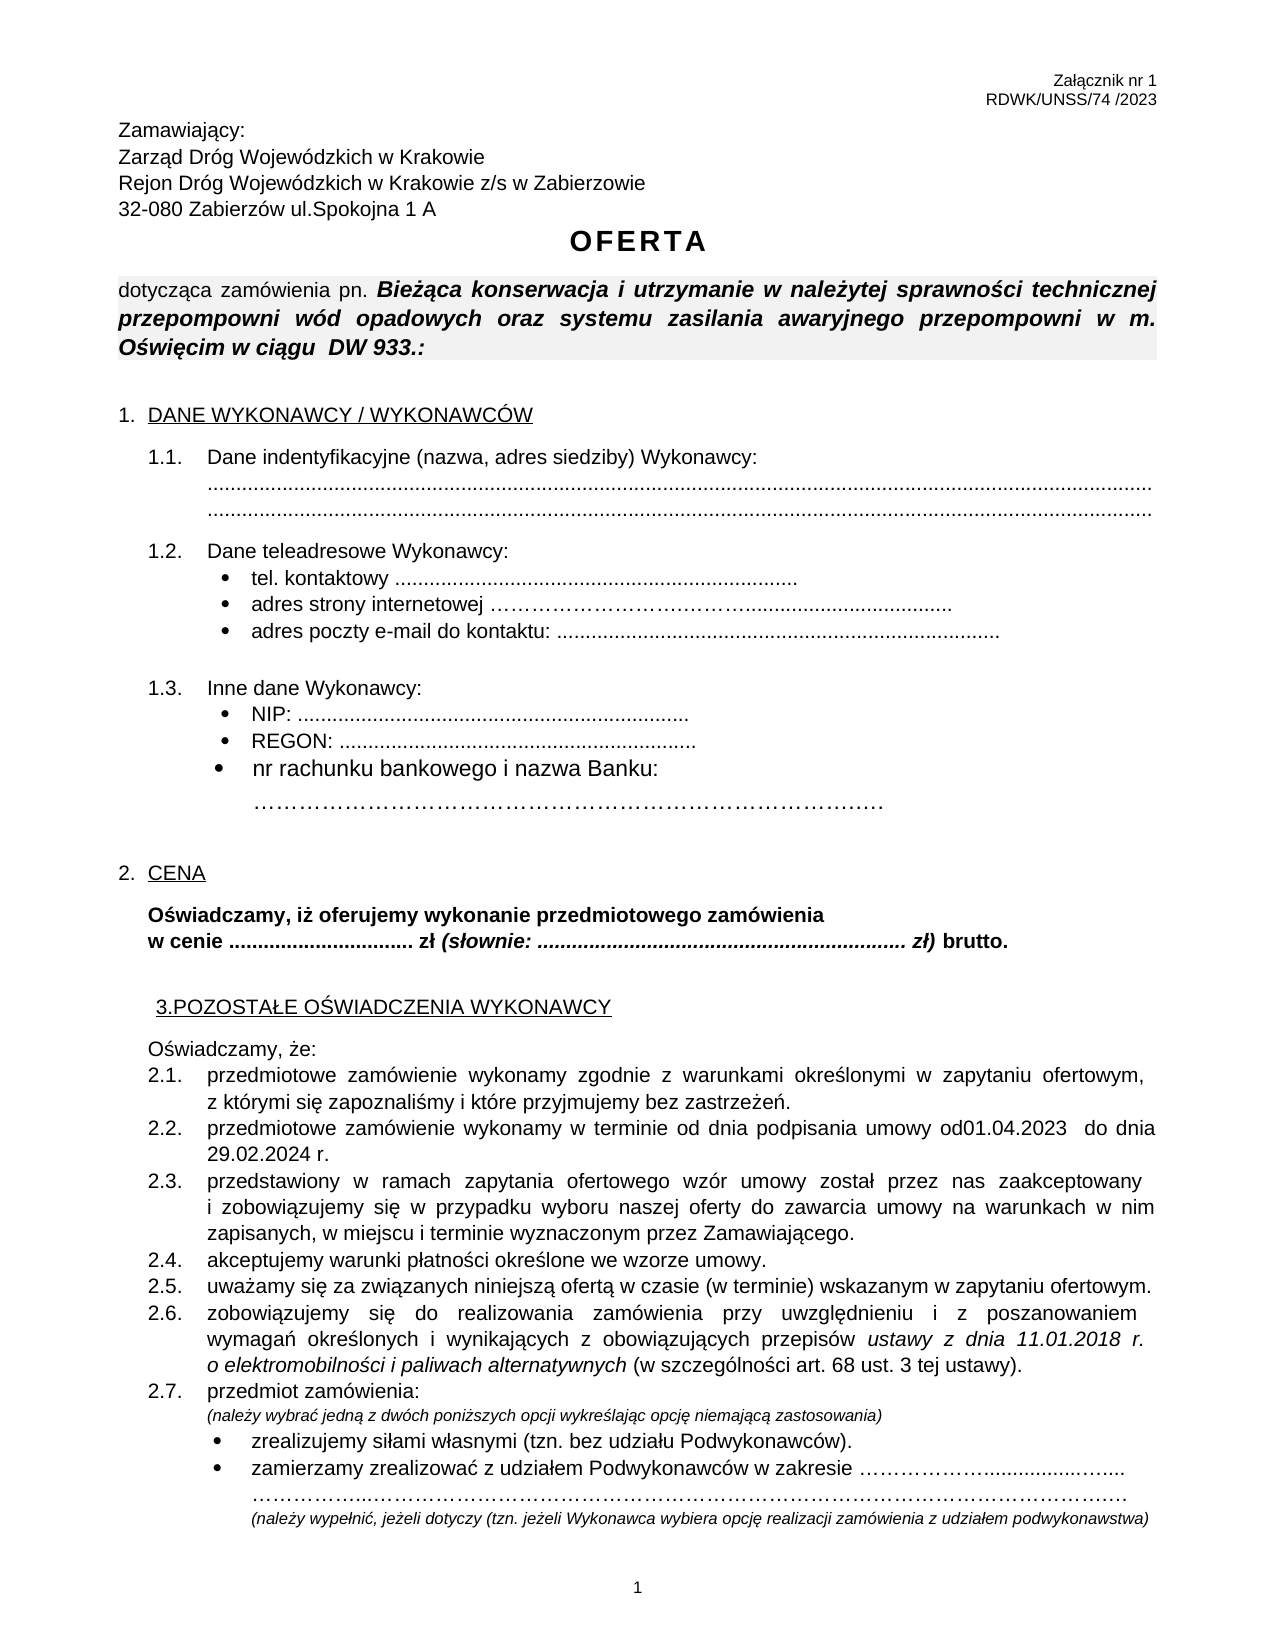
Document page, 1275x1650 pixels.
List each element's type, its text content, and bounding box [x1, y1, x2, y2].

text dotycząca zamówienia pn. Bieżąca konserwacja i utrzymanie w należytej sprawności technicznej przepompowni wód opadowych oraz systemu zasilania awaryjnego przepompowni w m. Oświęcim w ciągu DW 933.: [118, 276, 1157, 360]
list Inne dane Wykonawcy: [148, 676, 1157, 700]
text Oświadczamy, że: [148, 1037, 1157, 1061]
list adres poczty e-mail do kontaktu: ............................................................................. [222, 619, 1157, 643]
list akceptujemy warunki płatności określone we wzorze umowy. [148, 1248, 1157, 1272]
text (należy wypełnić, jeżeli dotyczy (tzn. jeżeli Wykonawca wybiera opcję realizacji zamówienia z udziałem podwykonawstwa) [251, 1509, 1157, 1528]
list nr rachunku bankowego i nazwa Banku: …………………………………………………………………….…. [215, 755, 1157, 814]
list Zarząd Dróg Wojewódzkich w Krakowie [118, 144, 1157, 168]
list uważamy się za związanych niniejszą ofertą w czasie (w terminie) wskazanym w zapytaniu ofertowym. [148, 1274, 1157, 1298]
list DANE WYKONAWCY / WYKONAWCÓW [118, 402, 1157, 426]
list REGON: .............................................................. [221, 729, 1157, 753]
text 3.POZOSTAŁE OŚWIADCZENIA WYKONAWCY [156, 995, 1157, 1019]
list OFERTA [118, 223, 1157, 257]
text .................................................................................................................................................................... [207, 471, 1157, 495]
list CENA [118, 860, 1157, 884]
text .................................................................................................................................................................... [207, 497, 1157, 521]
list zrealizujemy siłami własnymi (tzn. bez udziału Podwykonawców). [213, 1429, 1157, 1453]
list przedmiotowe zamówienie wykonamy w terminie od dnia podpisania umowy od01.04.2023 do dnia 29.02.2024 r. [148, 1116, 1157, 1166]
list zamierzamy zrealizować z udziałem Podwykonawców w zakresie ……………….................….... [213, 1456, 1157, 1480]
text 32-080 Zabierzów ul.Spokojna 1 A [118, 197, 1157, 221]
list przedstawiony w ramach zapytania ofertowego wzór umowy został przez nas zaakceptowany i zobowiązujemy się w przypadku wyboru naszej oferty do zawarcia umowy na warunkach w nim zapisanych, w miejscu i terminie wyznaczonym przez Zamawiającego. [148, 1168, 1157, 1245]
list Dane indentyfikacyjne (nazwa, adres siedziby) Wykonawcy: [148, 444, 1157, 468]
list Zamawiający: [118, 118, 1157, 142]
text Oświadczamy, iż oferujemy wykonanie przedmiotowego zamówienia [148, 902, 1157, 926]
list Dane teleadresowe Wykonawcy: [148, 539, 1157, 563]
list Rejon Dróg Wojewódzkich w Krakowie z/s w Zabierzowie [118, 171, 1157, 195]
list adres strony internetowej ……………………….……….................................... [222, 592, 1157, 616]
list tel. kontaktowy ...................................................................... [222, 566, 1157, 590]
text w cenie ................................ zł (słownie: ................................................................ zł) brutto. [148, 929, 1157, 953]
list przedmiotowe zamówienie wykonamy zgodnie z warunkami określonymi w zapytaniu ofertowym, z którymi się zapoznaliśmy i które przyjmujemy bez zastrzeżeń. [148, 1063, 1157, 1113]
list NIP: .................................................................... [221, 702, 1157, 726]
text ……………...…………………………………………………………………………………………….… [251, 1482, 1157, 1506]
list przedmiot zamówienia: [148, 1379, 1157, 1403]
text (należy wybrać jedną z dwóch poniższych opcji wykreślając opcję niemającą zastosowania) [207, 1406, 1157, 1425]
list zobowiązujemy się do realizowania zamówienia przy uwzględnieniu i z poszanowaniem wymagań określonych i wynikających z obowiązujących przepisów ustawy z dnia 11.01.2018 r. o elektromobilności i paliwach alternatywnych (w szczególności art. 68 ust. 3 tej ustawy). [148, 1300, 1157, 1377]
